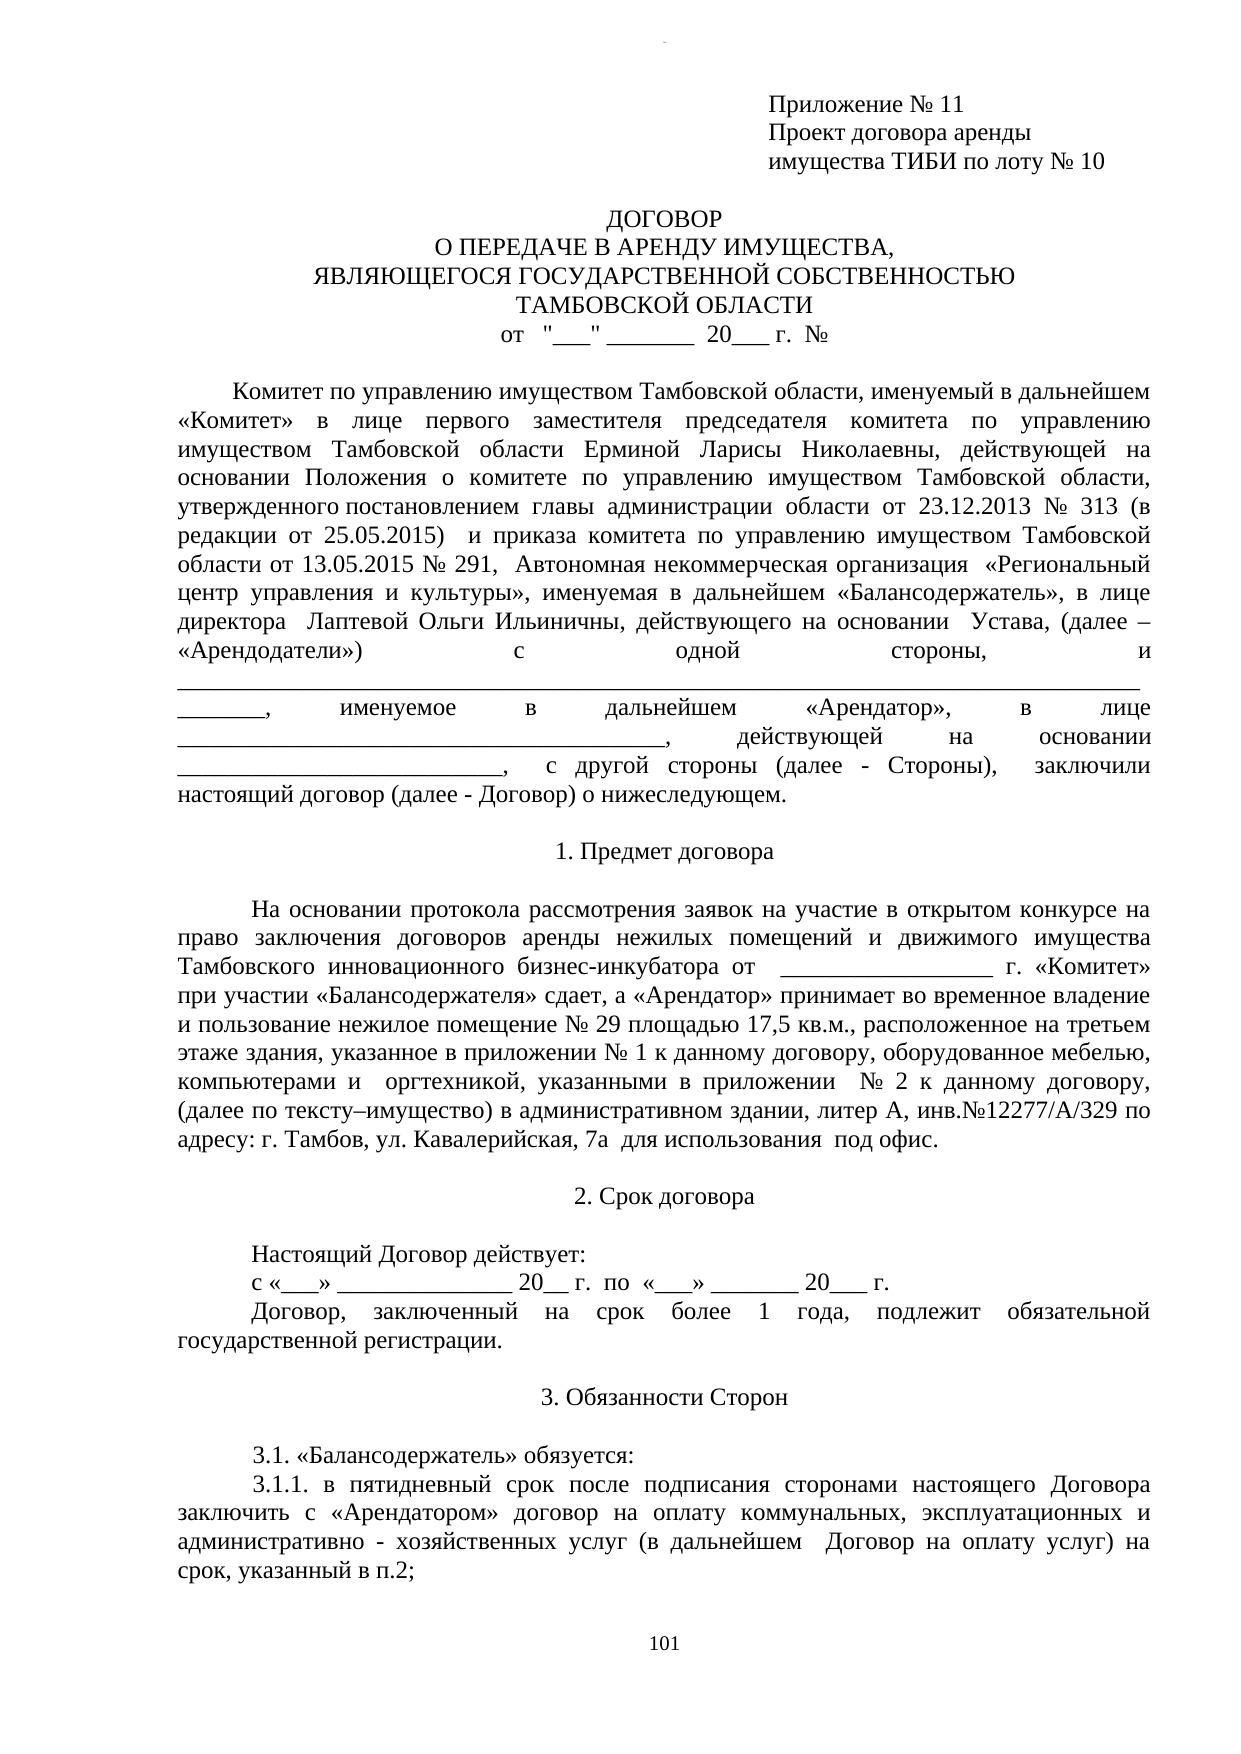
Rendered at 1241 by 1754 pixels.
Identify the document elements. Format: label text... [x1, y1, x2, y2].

text от "___" _______ 20___ г. № [177, 319, 1152, 347]
text 3.1. «Балансодержатель» обязуется: [177, 1440, 1152, 1469]
text 2. Срок договора [177, 1181, 1152, 1210]
text Настоящий Договор действует: [177, 1239, 1152, 1267]
text 3. Обязанности Сторон [177, 1382, 1152, 1411]
text О ПЕРЕДАЧЕ В АРЕНДУ ИМУЩЕСТВА, [177, 232, 1152, 261]
text 3.1.1. в пятидневный срок после подписания сторонами настоящего Договора заключить с «Арендатором» договор на оплату коммунальных, эксплуатационных и административно - хозяйственных услуг (в дальнейшем Договор на оплату услуг) на срок, указанный в п.2; [177, 1469, 1152, 1584]
text Приложение № 11 [768, 89, 1152, 117]
text ЯВЛЯЮЩЕГОСЯ ГОСУДАРСТВЕННОЙ СОБСТВЕННОСТЬЮ [177, 261, 1152, 290]
text с «___» ______________ 20__ г. по «___» _______ 20___ г. [177, 1267, 1152, 1296]
text ДОГОВОР [177, 204, 1152, 232]
text ТАМБОВСКОЙ ОБЛАСТИ [177, 290, 1152, 319]
text Проект договора аренды [694, 117, 1152, 146]
text 1. Предмет договора [177, 836, 1152, 865]
text На основании протокола рассмотрения заявок на участие в открытом конкурсе на право заключения договоров аренды нежилых помещений и движимого имущества Тамбовского инновационного бизнес-инкубатора от _________________ г. «Комитет» при участии «Балансодержателя» сдает, а «Арендатор» принимает во временное владение и пользование нежилое помещение № 29 площадью 17,5 кв.м., расположенное на третьем этаже здания, указанное в приложении № 1 к данному договору, оборудованное мебелью, компьютерами и оргтехникой, указанными в приложении № 2 к данному договору, (далее по тексту–имущество) в административном здании, литер А, инв.№12277/А/329 по адресу: г. Тамбов, ул. Кавалерийская, 7а для использования под офис. [177, 894, 1152, 1152]
text имущества ТИБИ по лоту № 10 [768, 146, 1152, 175]
text Комитет по управлению имуществом Тамбовской области, именуемый в дальнейшем «Комитет» в лице первого заместителя председателя комитета по управлению имуществом Тамбовской области Ерминой Ларисы Николаевны, действующей на основании Положения о комитете по управлению имуществом Тамбовской области, утвержденного постановлением главы администрации области от 23.12.2013 № 313 (в редакции от 25.05.2015) и приказа комитета по управлению имуществом Тамбовской области от 13.05.2015 № 291, Автономная некоммерческая организация «Региональный центр управления и культуры», именуемая в дальнейшем «Балансодержатель», в лице директора Лаптевой Ольги Ильиничны, действующего на основании Устава, (далее – «Арендодатели») с одной стороны, и ____________________________________________________________________________________, именуемое в дальнейшем «Арендатор», в лице _______________________________________, действующей на основании __________________________, с другой стороны (далее - Стороны), заключили настоящий договор (далее - Договор) о нижеследующем. [177, 520, 1152, 807]
text Комитет по управлению имуществом Тамбовской области, именуемый в дальнейшем «Комитет» в лице первого заместителя председателя комитета по управлению имуществом Тамбовской области Ерминой Ларисы Николаевны, действующей на основании Положения о комитете по управлению имуществом Тамбовской области, утвержденного постановлением главы администрации области от 23.12.2013 № 313 (в редакции от 25.05.2015) и приказа комитета по управлению имуществом Тамбовской области от 13.05.2015 № 291, Автономная некоммерческая организация «Региональный центр управления и культуры», именуемая в дальнейшем «Балансодержатель», в лице директора Лаптевой Ольги Ильиничны, действующего на основании Устава, (далее – «Арендодатели») с одной стороны, и ____________________________________________________________________________________, именуемое в дальнейшем «Арендатор», в лице _______________________________________, действующей на основании __________________________, с другой стороны (далее - Стороны), заключили настоящий договор (далее - Договор) о нижеследующем. [177, 376, 1152, 491]
text Договор, заключенный на срок более 1 года, подлежит обязательной государственной регистрации. [177, 1296, 1152, 1354]
